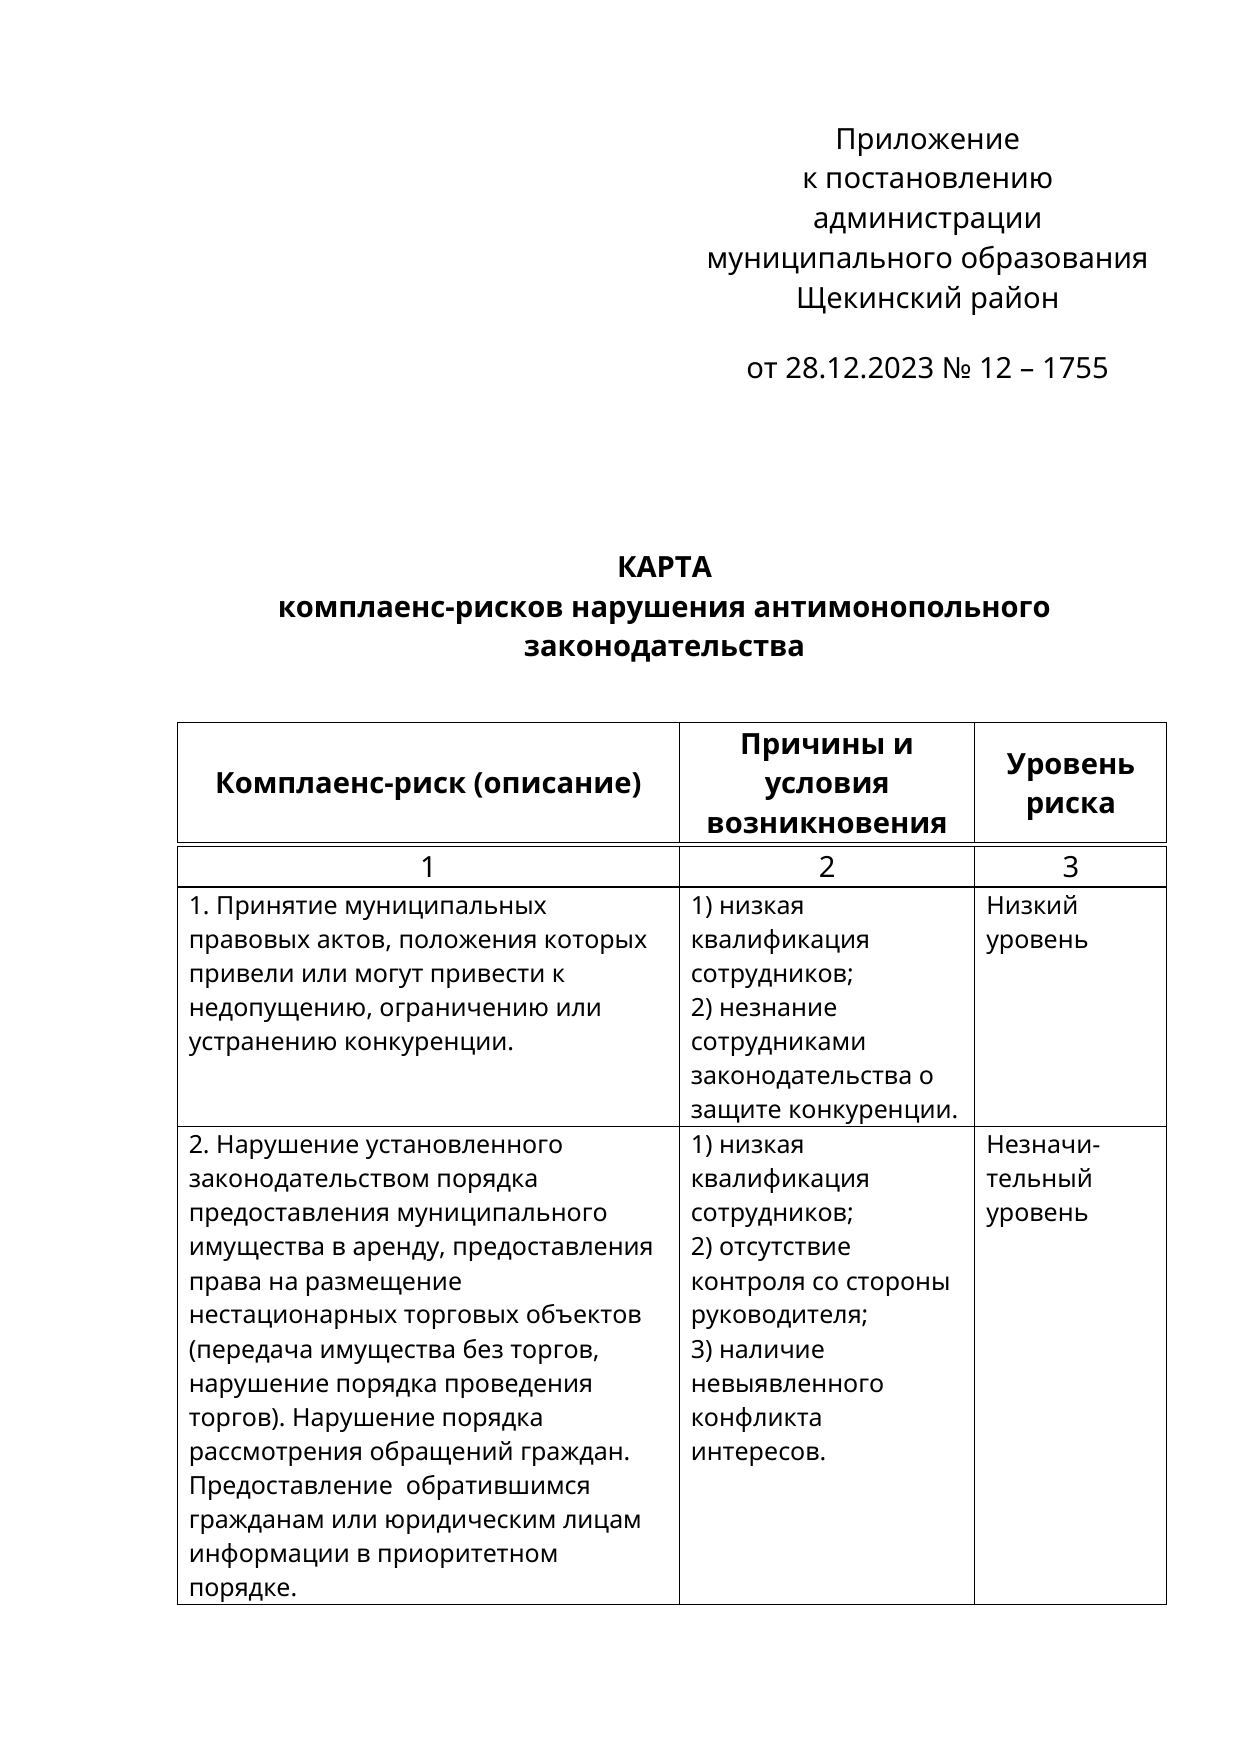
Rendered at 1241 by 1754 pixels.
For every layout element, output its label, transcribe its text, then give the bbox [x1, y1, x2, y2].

table_cell 1) низкая квалификация сотрудников; 2) незнание сотрудниками законодательства о защите конкуренции. [680, 888, 974, 1126]
table_header 1 [178, 847, 679, 886]
table_cell Низкий уровень [975, 888, 1166, 1126]
table_header Причины и условия возникновения [680, 723, 974, 842]
table_header Комплаенс-риск (описание) [178, 723, 679, 842]
table_header 2 [680, 847, 974, 886]
table_cell 1) низкая квалификация сотрудников; 2) отсутствие контроля со стороны руководителя; 3) наличие невыявленного конфликта интересов. [680, 1127, 974, 1604]
table_cell 2. Нарушение установленного законодательством порядка предоставления муниципального имущества в аренду, предоставления права на размещение нестационарных торговых объектов (передача имущества без торгов, нарушение порядка проведения торгов). Нарушение порядка рассмотрения обращений граждан. Предоставление обратившимся гражданам или юридическим лицам информации в приоритетном порядке. [178, 1127, 679, 1604]
table_cell 1. Принятие муниципальных правовых актов, положения которых привели или могут привести к недопущению, ограничению или устранению конкуренции. [178, 888, 679, 1126]
table_cell Незначи- тельный уровень [975, 1127, 1166, 1604]
text КАРТА [177, 546, 1152, 586]
table_header 3 [975, 847, 1166, 886]
table_header Приложение к постановлению администрации муниципального образования Щекинский район от 28.12.2023 № 12 – 1755 [694, 118, 1161, 387]
text комплаенс-рисков нарушения антимонопольного законодательства [177, 586, 1152, 665]
table_header Уровень риска [975, 723, 1166, 842]
